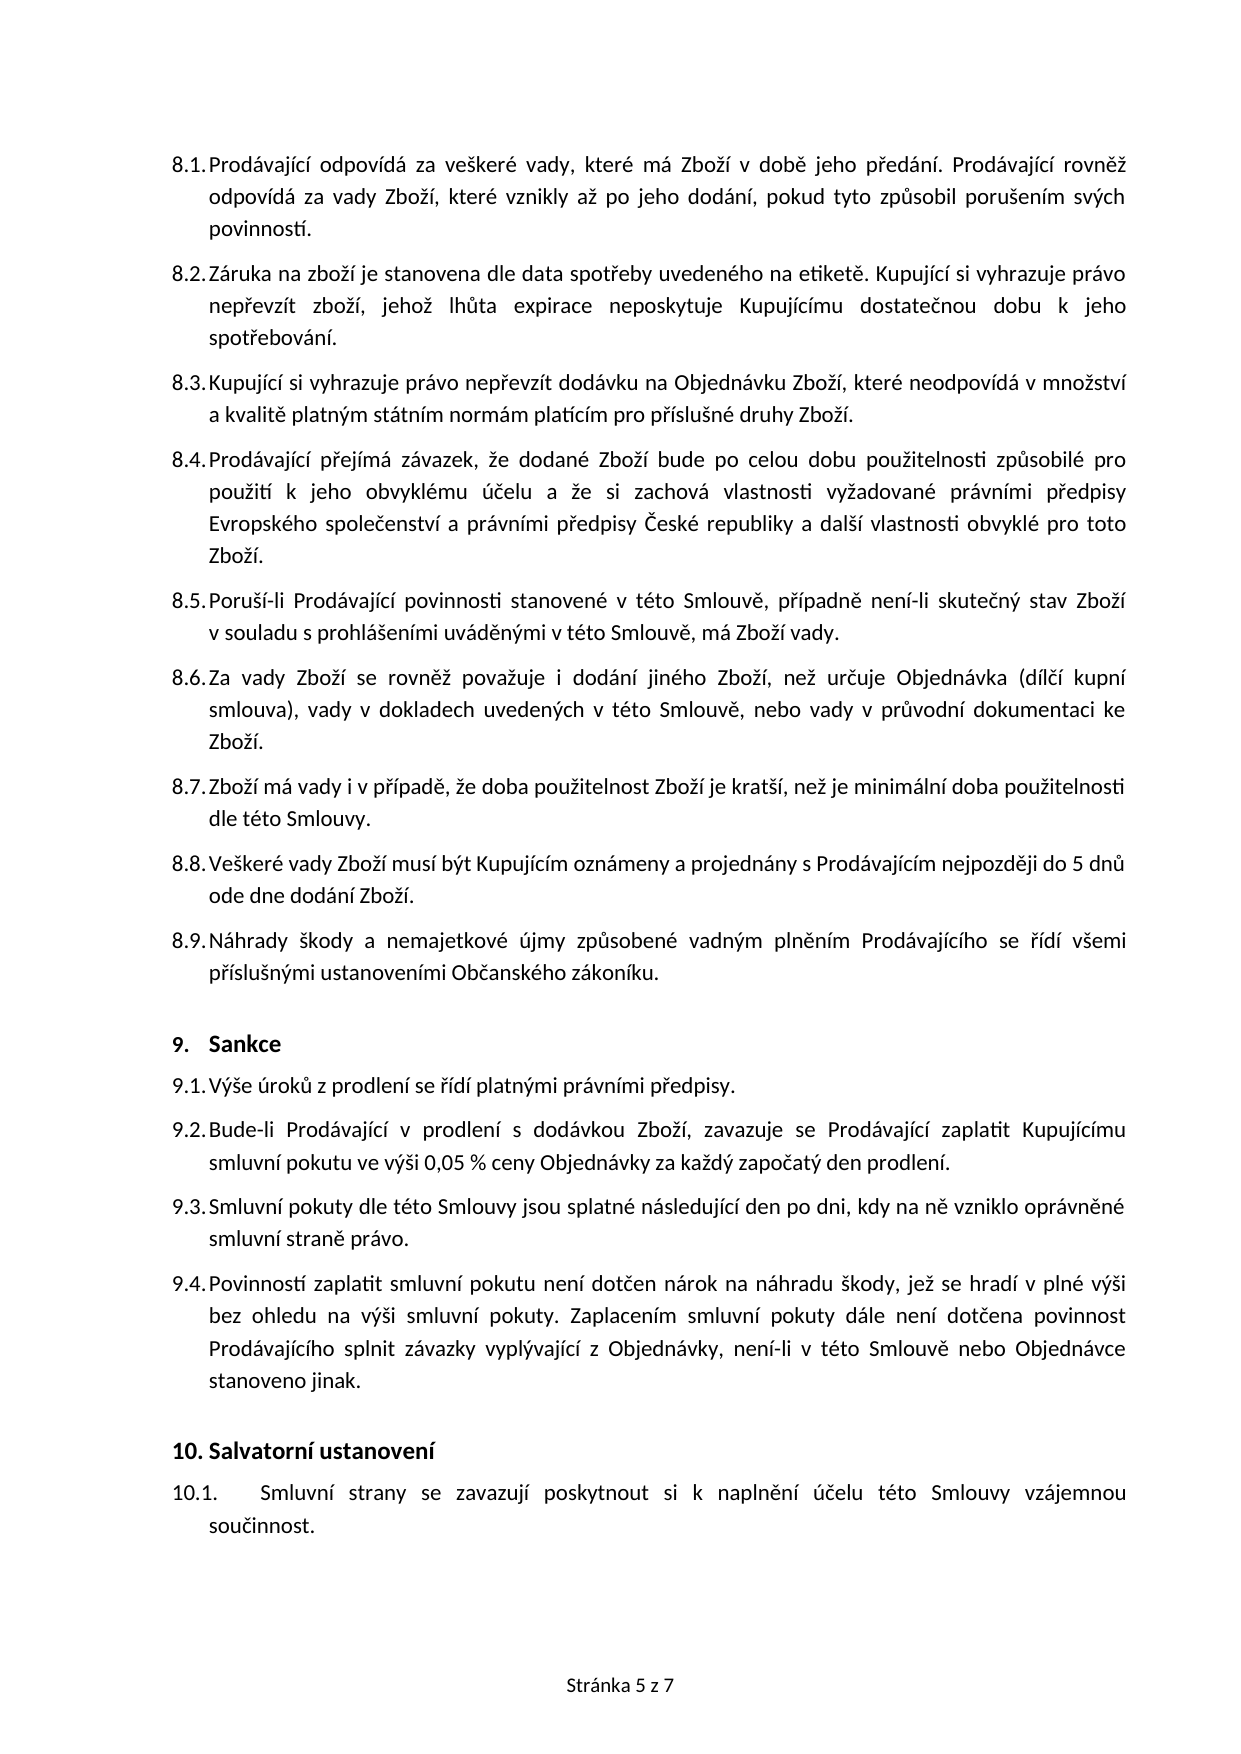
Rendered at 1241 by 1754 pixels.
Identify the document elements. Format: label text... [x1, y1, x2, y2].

text Bude-li Prodávající v prodlení s dodávkou Zboží, zavazuje se Prodávající zaplatit Kupujícímu smluvní pokutu ve výši 0,05 % ceny Objednávky za každý započatý den prodlení. [172, 1116, 1128, 1176]
text Sankce [172, 1028, 1128, 1058]
text Prodávající odpovídá za veškeré vady, které má Zboží v době jeho předání. Prodávající rovněž odpovídá za vady Zboží, které vznikly až po jeho dodání, pokud tyto způsobil porušením svých povinností. [172, 150, 1128, 242]
text Prodávající přejímá závazek, že dodané Zboží bude po celou dobu použitelnosti způsobilé pro použití k jeho obvyklému účelu a že si zachová vlastnosti vyžadované právními předpisy Evropského společenství a právními předpisy České republiky a další vlastnosti obvyklé pro toto Zboží. [172, 445, 1128, 569]
text Záruka na zboží je stanovena dle data spotřeby uvedeného na etiketě. Kupující si vyhrazuje právo nepřevzít zboží, jehož lhůta expirace neposkytuje Kupujícímu dostatečnou dobu k jeho spotřebování. [172, 259, 1128, 351]
text Za vady Zboží se rovněž považuje i dodání jiného Zboží, než určuje Objednávka (dílčí kupní smlouva), vady v dokladech uvedených v této Smlouvě, nebo vady v průvodní dokumentaci ke Zboží. [172, 663, 1128, 756]
text Zboží má vady i v případě, že doba použitelnost Zboží je kratší, než je minimální doba použitelnosti dle této Smlouvy. [172, 772, 1128, 832]
text Náhrady škody a nemajetkové újmy způsobené vadným plněním Prodávajícího se řídí všemi příslušnými ustanoveními Občanského zákoníku. [172, 926, 1128, 986]
text Výše úroků z prodlení se řídí platnými právními předpisy. [172, 1071, 1128, 1099]
text Veškeré vady Zboží musí být Kupujícím oznámeny a projednány s Prodávajícím nejpozději do 5 dnů ode dne dodání Zboží. [172, 849, 1128, 909]
text Kupující si vyhrazuje právo nepřevzít dodávku na Objednávku Zboží, které neodpovídá v množství a kvalitě platným státním normám platícím pro příslušné druhy Zboží. [172, 368, 1128, 428]
text Poruší-li Prodávající povinnosti stanovené v této Smlouvě, případně není-li skutečný stav Zboží v souladu s prohlášeními uváděnými v této Smlouvě, má Zboží vady. [172, 586, 1128, 646]
text Salvatorní ustanovení [172, 1436, 1128, 1466]
text Povinností zaplatit smluvní pokutu není dotčen nárok na náhradu škody, jež se hradí v plné výši bez ohledu na výši smluvní pokuty. Zaplacením smluvní pokuty dále není dotčena povinnost Prodávajícího splnit závazky vyplývající z Objednávky, není-li v této Smlouvě nebo Objednávce stanoveno jinak. [172, 1269, 1128, 1394]
text Smluvní pokuty dle této Smlouvy jsou splatné následující den po dni, kdy na ně vzniklo oprávněné smluvní straně právo. [172, 1192, 1128, 1253]
text Smluvní strany se zavazují poskytnout si k naplnění účelu této Smlouvy vzájemnou součinnost. [172, 1478, 1128, 1539]
